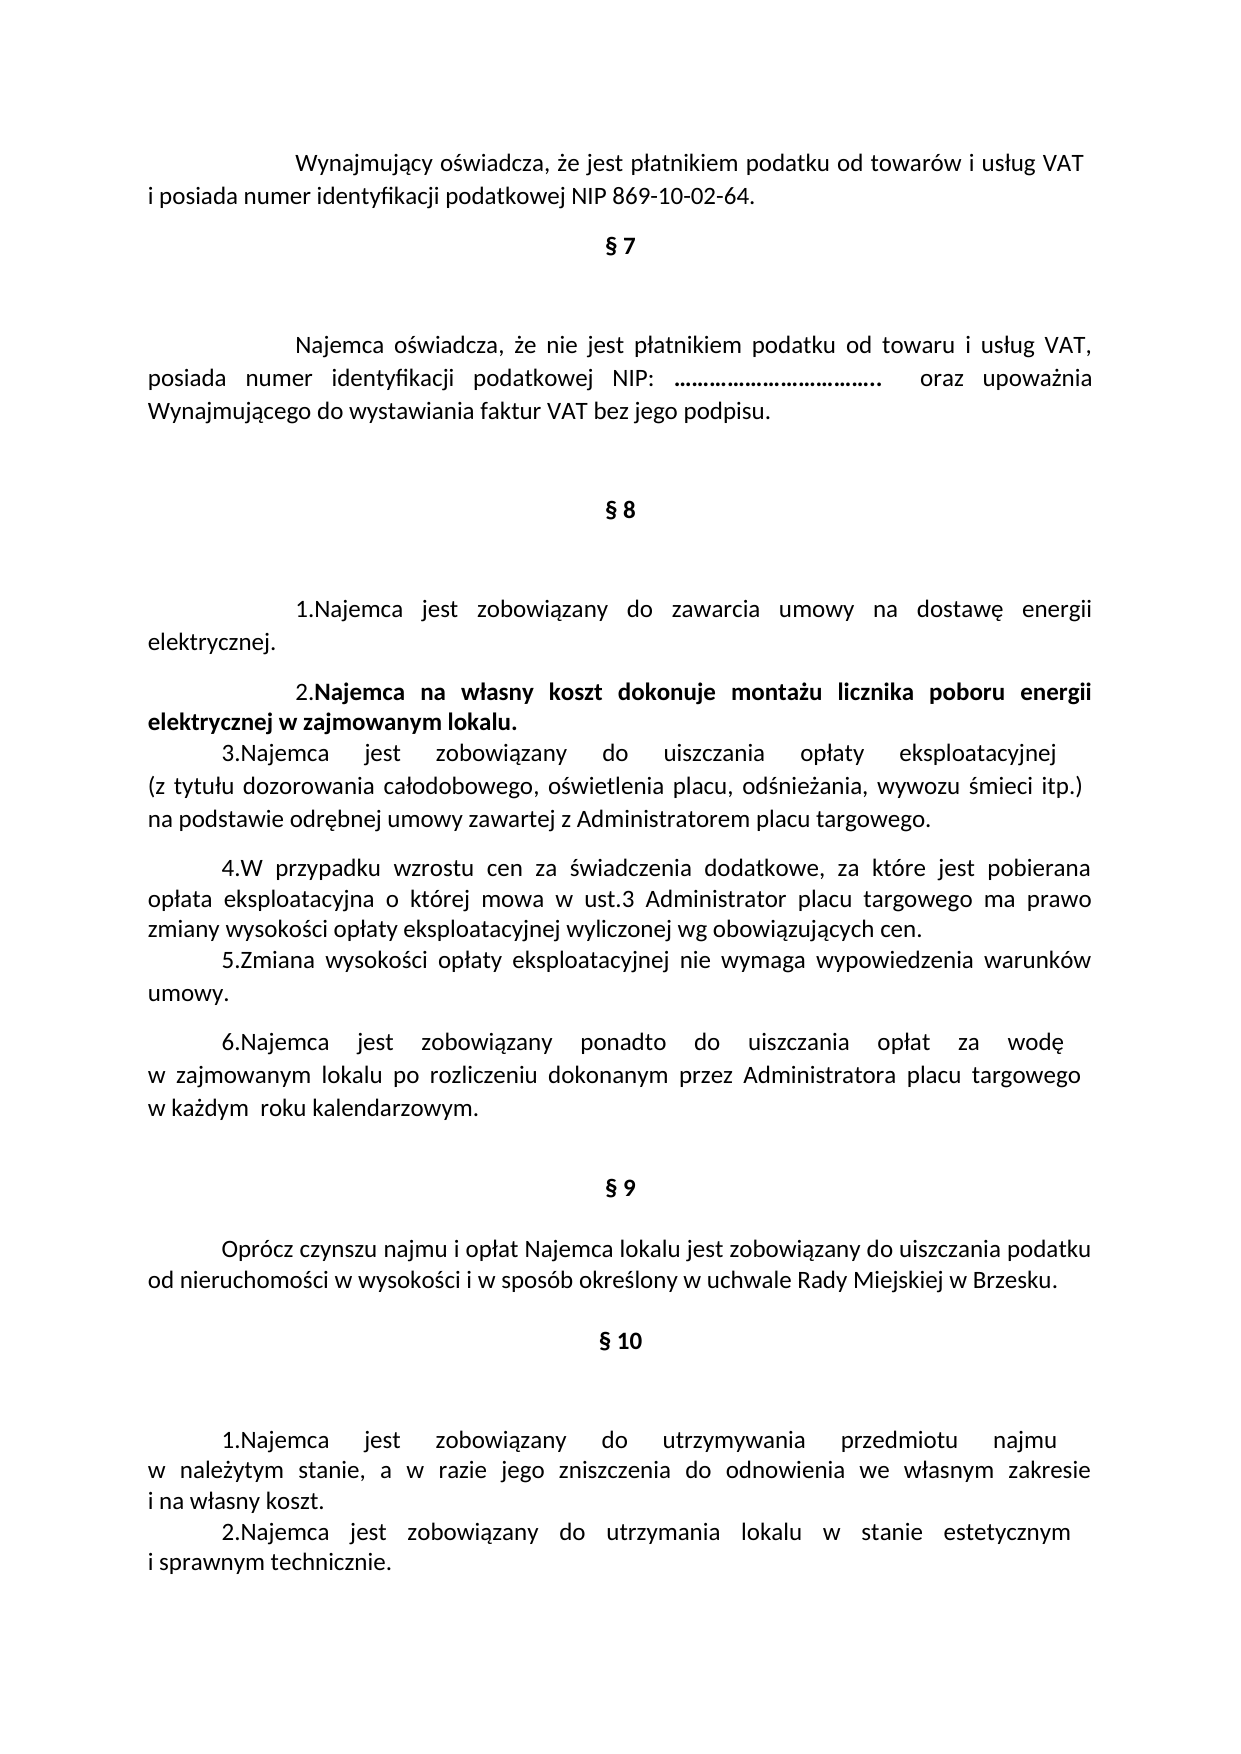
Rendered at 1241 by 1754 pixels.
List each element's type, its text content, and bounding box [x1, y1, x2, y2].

text 3.Najemca jest zobowiązany do uiszczania opłaty eksploatacyjnej (z tytułu dozorowania całodobowego, oświetlenia placu, odśnieżania, wywozu śmieci itp.) na podstawie odrębnej umowy zawartej z Administratorem placu targowego. [148, 737, 1093, 833]
text 1.Najemca jest zobowiązany do zawarcia umowy na dostawę energii elektrycznej. [148, 593, 1093, 657]
text Oprócz czynszu najmu i opłat Najemca lokalu jest zobowiązany do uiszczania podatku od nieruchomości w wysokości i w sposób określony w uchwale Rady Miejskiej w Brzesku. [148, 1233, 1093, 1294]
text 6.Najemca jest zobowiązany ponadto do uiszczania opłat za wodę w zajmowanym lokalu po rozliczeniu dokonanym przez Administratora placu targowego w każdym roku kalendarzowym. [148, 1026, 1093, 1123]
text § 10 [148, 1325, 1093, 1356]
text 5.Zmiana wysokości opłaty eksploatacyjnej nie wymaga wypowiedzenia warunków umowy. [148, 944, 1093, 1007]
text Wynajmujący oświadcza, że jest płatnikiem podatku od towarów i usług VAT i posiada numer identyfikacji podatkowej NIP 869-10-02-64. [148, 148, 1093, 211]
text 2.Najemca na własny koszt dokonuje montażu licznika poboru energii elektrycznej w zajmowanym lokalu. [148, 676, 1093, 737]
text § 7 [148, 230, 1093, 261]
text Najemca oświadcza, że nie jest płatnikiem podatku od towaru i usług VAT, posiada numer identyfikacji podatkowej NIP: …………………………….. oraz upoważnia Wynajmującego do wystawiania faktur VAT bez jego podpisu. [148, 329, 1093, 426]
text 1.Najemca jest zobowiązany do utrzymywania przedmiotu najmu w należytym stanie, a w razie jego zniszczenia do odnowienia we własnym zakresie i na własny koszt. [148, 1424, 1093, 1516]
text 2.Najemca jest zobowiązany do utrzymania lokalu w stanie estetycznym i sprawnym technicznie. [148, 1516, 1093, 1577]
text 4.W przypadku wzrostu cen za świadczenia dodatkowe, za które jest pobierana opłata eksploatacyjna o której mowa w ust.3 Administrator placu targowego ma prawo zmiany wysokości opłaty eksploatacyjnej wyliczonej wg obowiązujących cen. [148, 852, 1093, 944]
text § 9 [148, 1172, 1093, 1203]
text § 8 [148, 494, 1093, 525]
